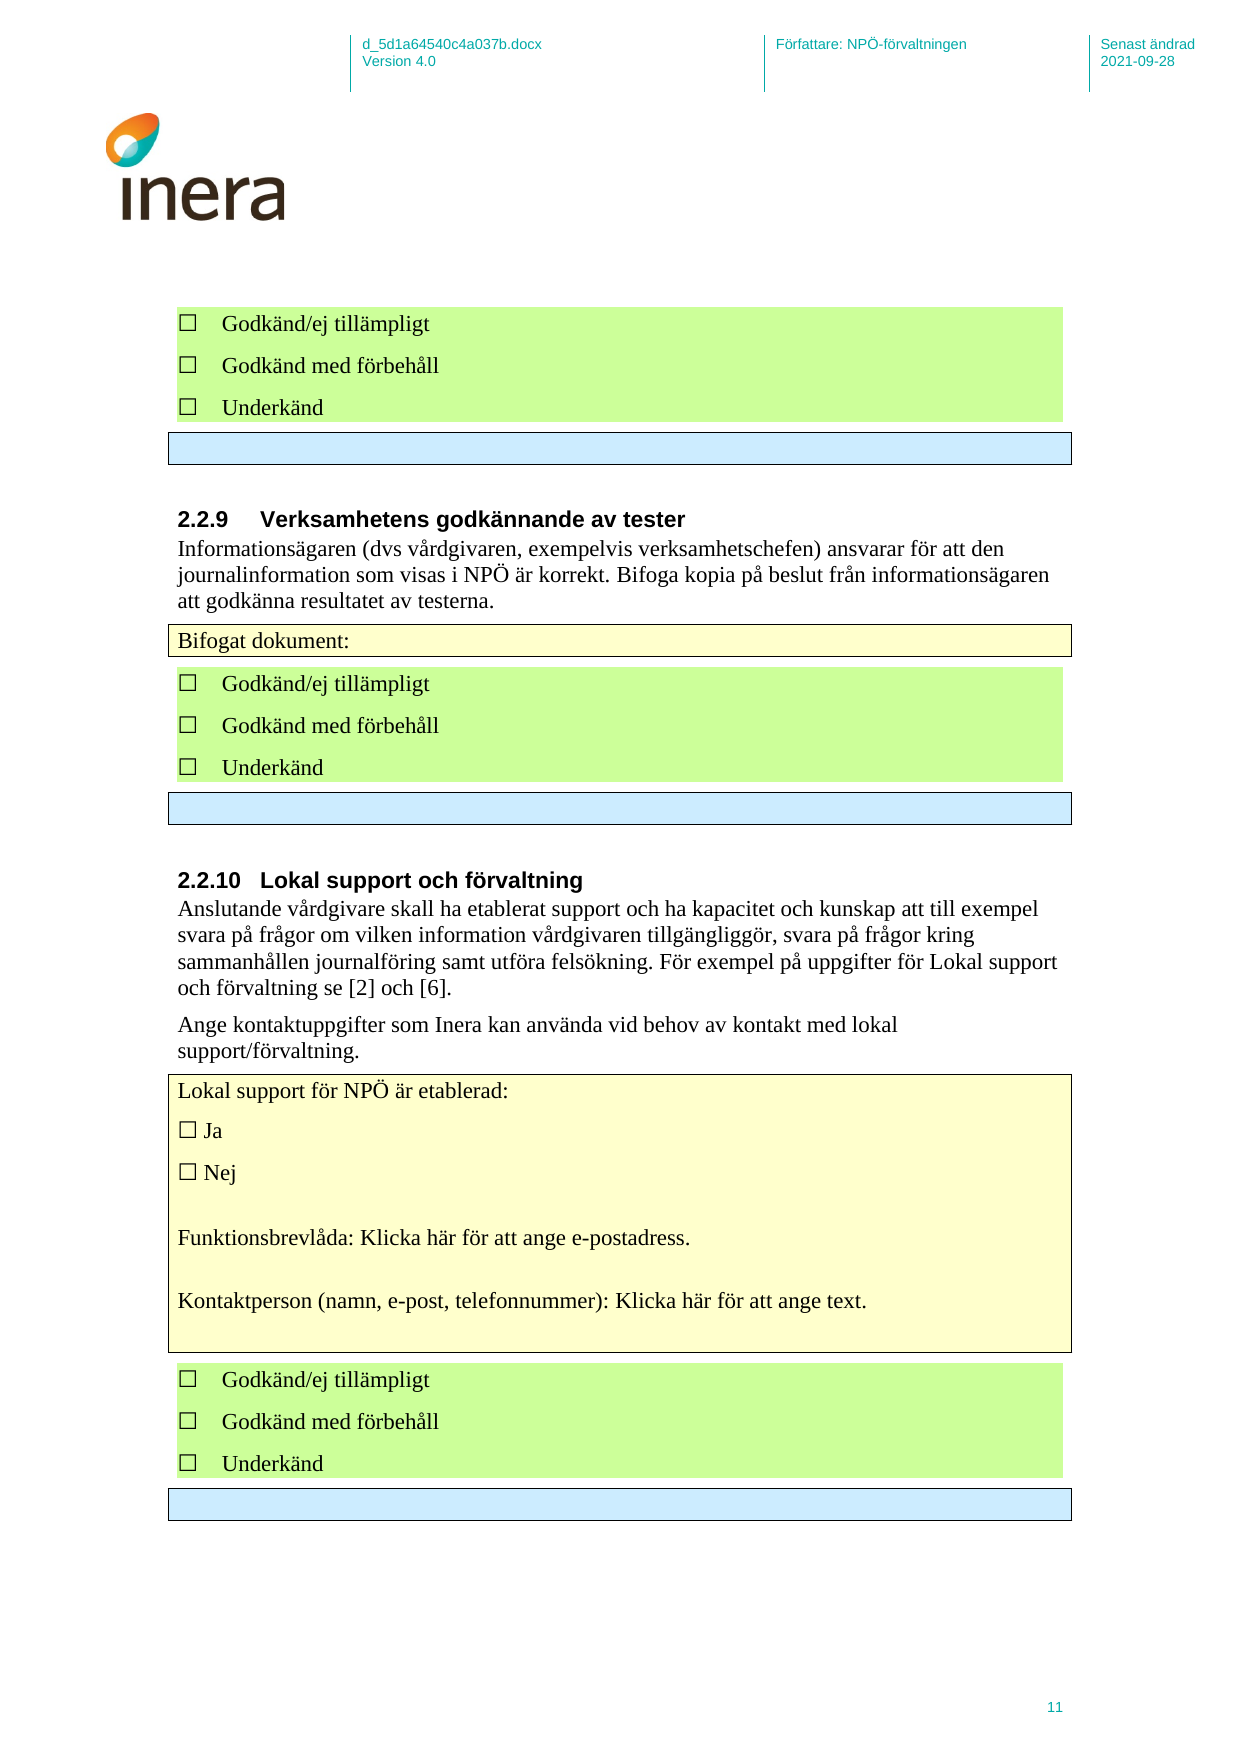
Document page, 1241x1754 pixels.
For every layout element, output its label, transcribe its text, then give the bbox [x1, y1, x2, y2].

text Underkänd [177, 390, 1063, 422]
text Verksamhetens godkännande av tester [177, 506, 1063, 533]
text Ange kontaktuppgifter som Inera kan använda vid behov av kontakt med lokal support/förvaltning. [177, 1011, 1063, 1063]
text Nej [169, 1152, 1071, 1213]
text Godkänd/ej tillämpligt [177, 667, 1063, 698]
text Godkänd med förbehåll [177, 709, 1063, 740]
picture [106, 113, 285, 221]
text Funktionsbrevlåda: [169, 1220, 1071, 1250]
text Informationsägaren (dvs vårdgivaren, exempelvis verksamhetschefen) ansvarar för att den journalinformation som visas i NPÖ är korrekt. Bifoga kopia på beslut från informationsägaren att godkänna resultatet av testerna. [177, 535, 1063, 614]
text Bifogat dokument: [169, 625, 1071, 656]
text Anslutande vårdgivare skall ha etablerat support och ha kapacitet och kunskap att till exempel svara på frågor om vilken information vårdgivaren tillgängliggör, svara på frågor kring sammanhållen journalföring samt utföra felsökning. För exempel på uppgifter för Lokal support och förvaltning se [2] och [6]. [177, 895, 1063, 1000]
text Godkänd med förbehåll [177, 349, 1063, 380]
text Underkänd [177, 1447, 1063, 1478]
text Ja [169, 1111, 1071, 1145]
text Godkänd med förbehåll [177, 1405, 1063, 1436]
text Kontaktperson (namn, e-post, telefonnummer): [169, 1257, 1071, 1313]
text Lokal support för NPÖ är etablerad: [169, 1075, 1071, 1103]
text Lokal support och förvaltning [177, 867, 1063, 893]
text Godkänd/ej tillämpligt [177, 307, 1063, 338]
text Godkänd/ej tillämpligt [177, 1363, 1063, 1394]
text Underkänd [177, 751, 1063, 782]
